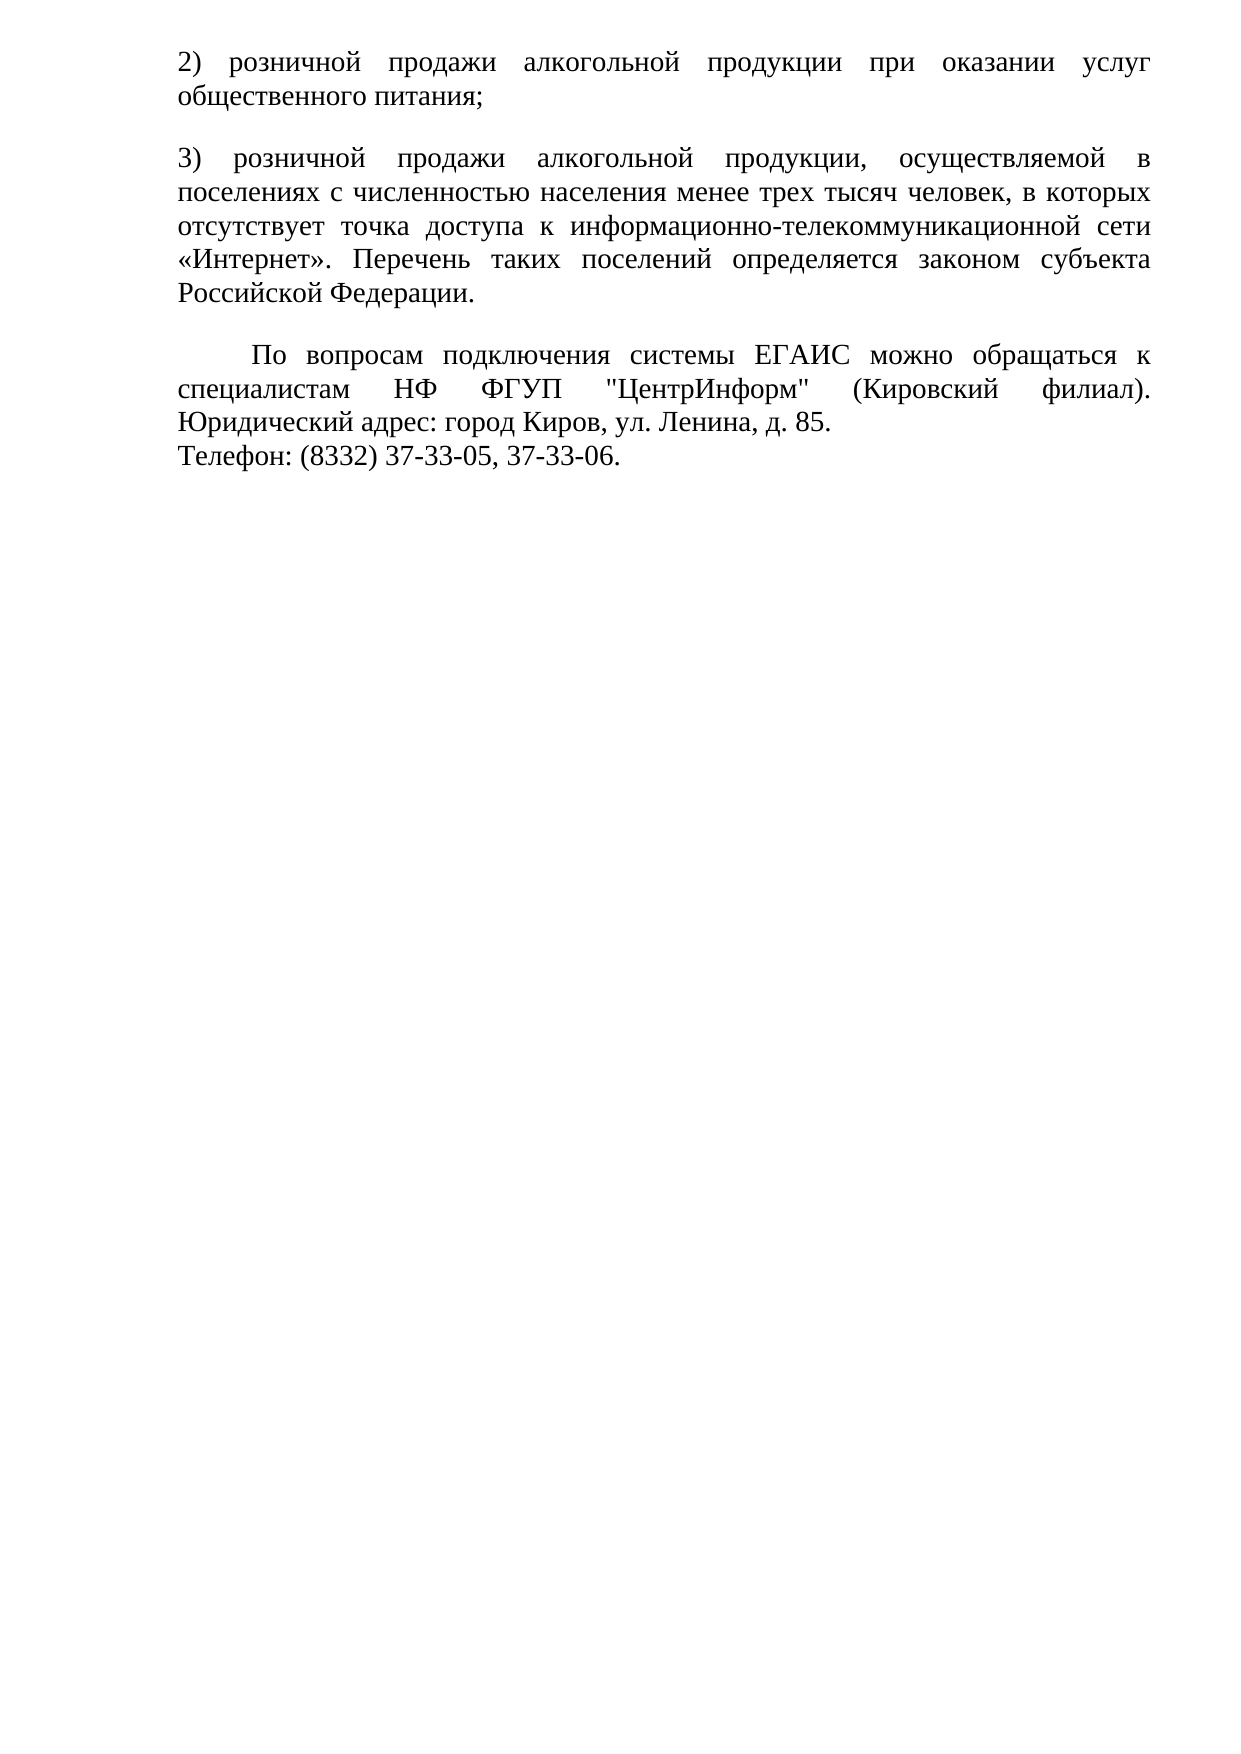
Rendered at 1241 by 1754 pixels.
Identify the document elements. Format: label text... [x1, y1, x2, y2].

text 2) розничной продажи алкогольной продукции при оказании услуг общественного питания; [177, 44, 1152, 111]
text Телефон: (8332) 37-33-05, 37-33-06. [177, 438, 1152, 472]
text 3) розничной продажи алкогольной продукции, осуществляемой в поселениях с численностью населения менее трех тысяч человек, в которых отсутствует точка доступа к информационно-телекоммуникационной сети «Интернет». Перечень таких поселений определяется законом субъекта Российской Федерации. [177, 141, 1152, 308]
text По вопросам подключения системы ЕГАИС можно обращаться к специалистам НФ ФГУП "ЦентрИнформ" (Кировский филиал). Юридический адрес: город Киров, ул. Ленина, д. 85. [177, 337, 1152, 438]
